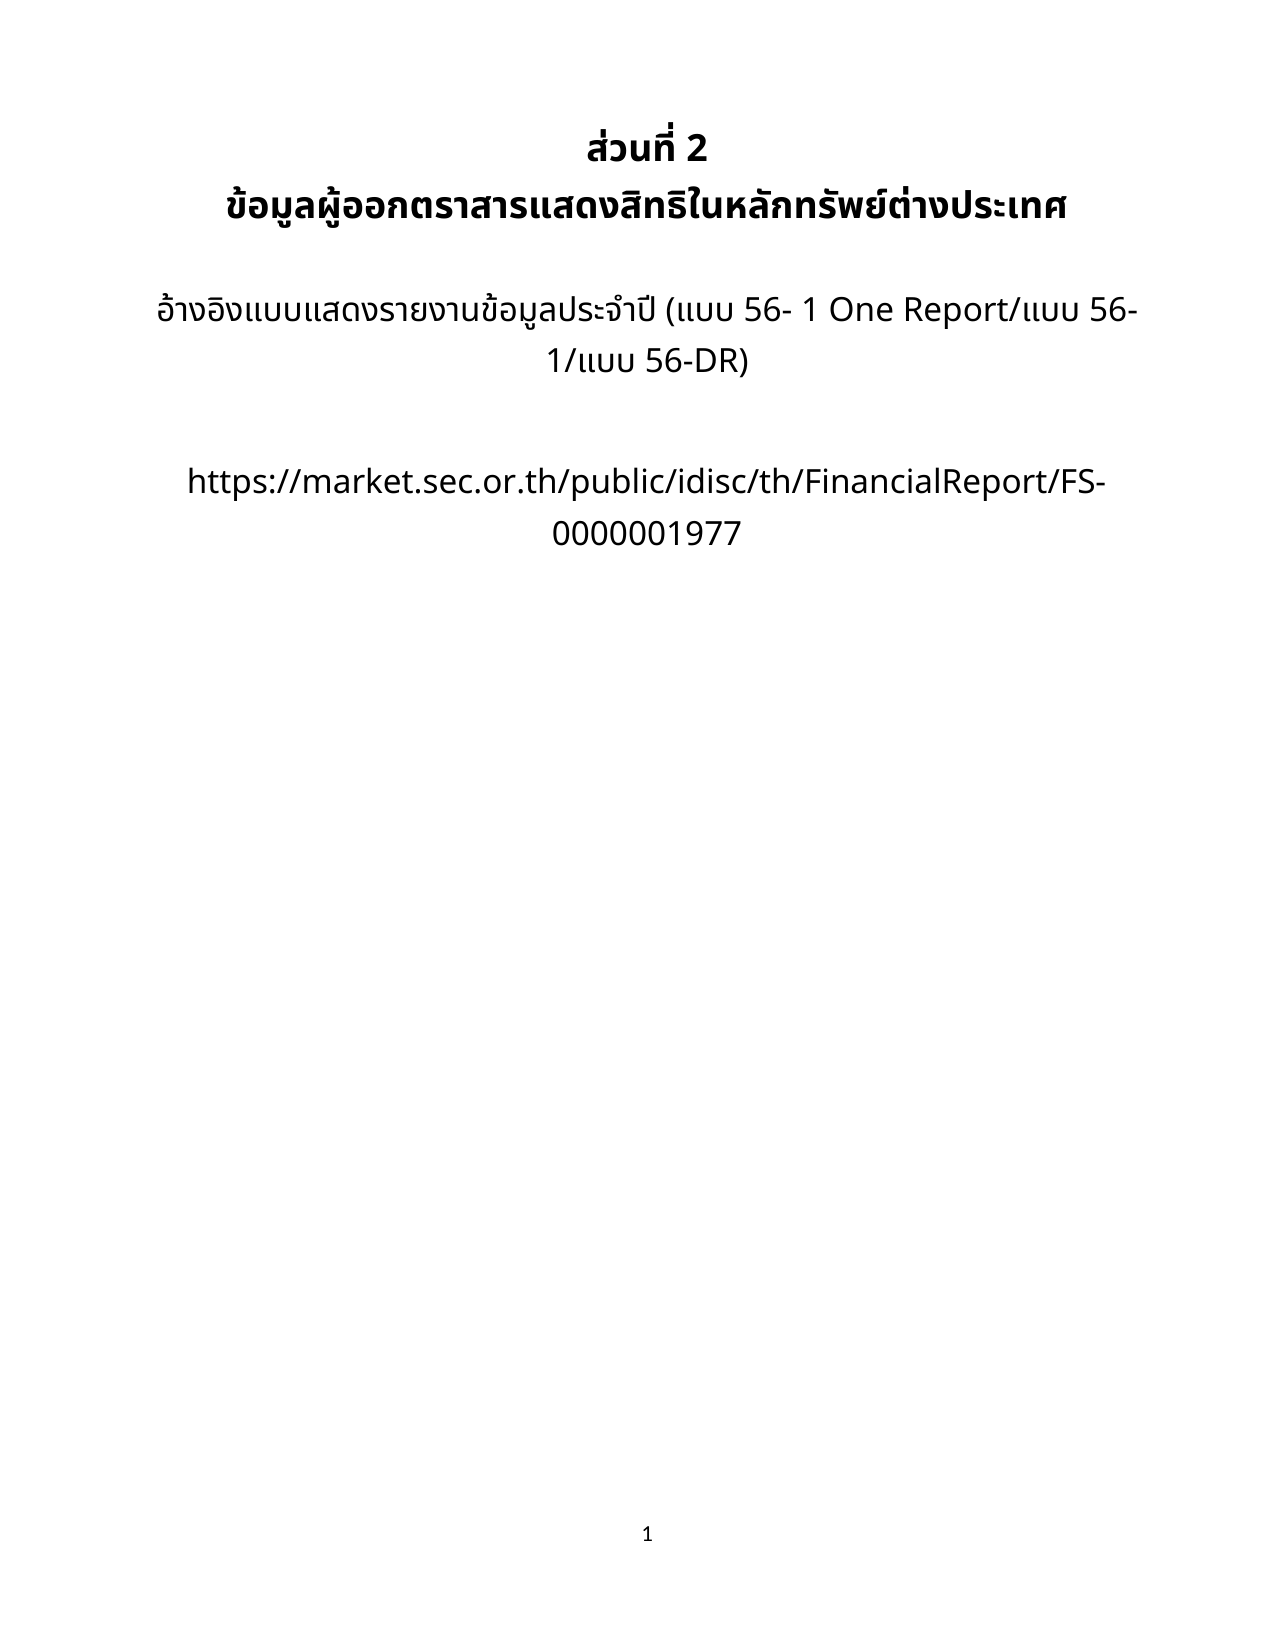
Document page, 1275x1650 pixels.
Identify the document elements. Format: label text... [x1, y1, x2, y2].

text ข้อมูลผู้ออกตราสารแสดงสิทธิในหลักทรัพย์ต่างประเทศ [131, 178, 1162, 235]
text ส่วนที่ 2 [131, 122, 1162, 178]
text อ้างอิงแบบแสดงรายงานข้อมูลประจำปี (แบบ 56- 1 One Report/แบบ 56-1/แบบ 56-DR) [131, 286, 1162, 387]
text https://market.sec.or.th/public/idisc/th/FinancialReport/FS-0000001977 [131, 458, 1162, 556]
